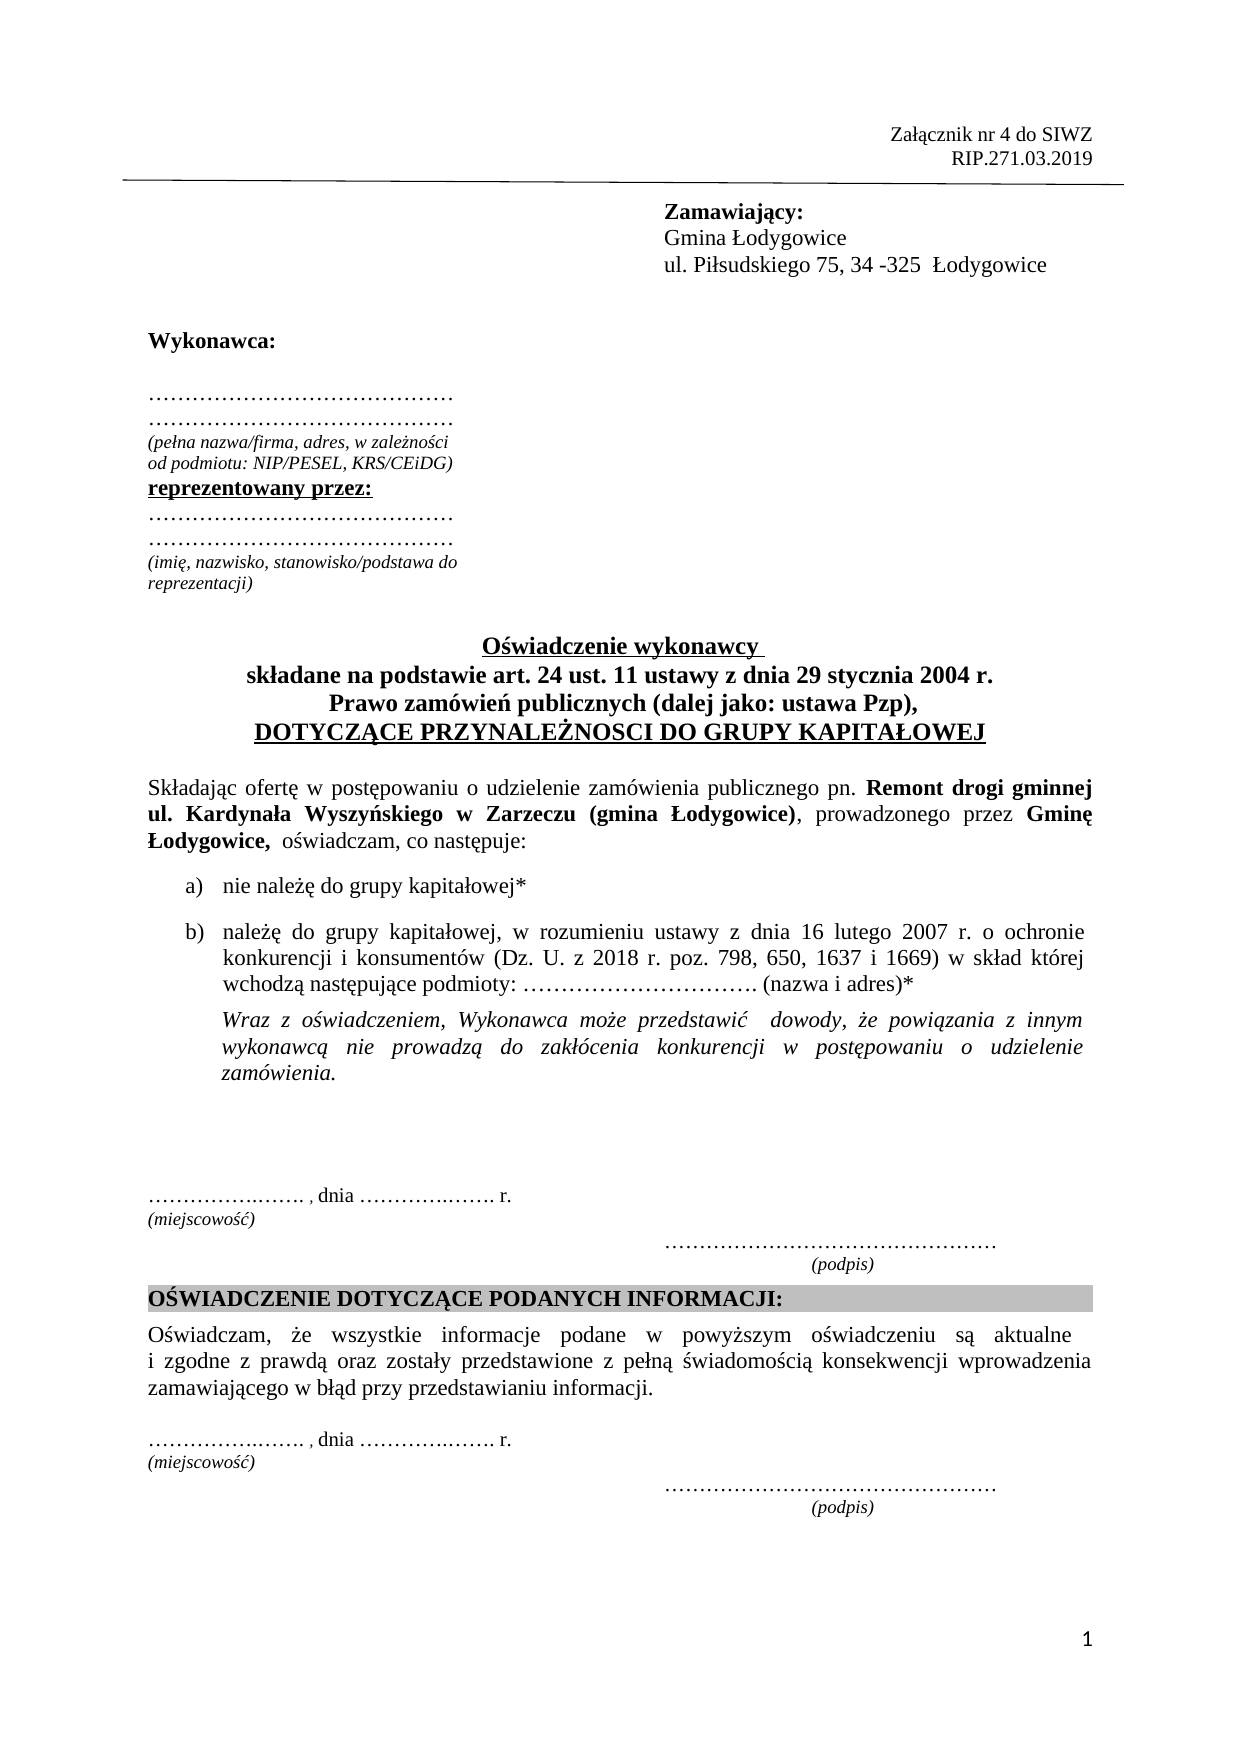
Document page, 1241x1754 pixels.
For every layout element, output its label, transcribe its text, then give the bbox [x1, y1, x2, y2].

text Składając ofertę w postępowaniu o udzielenie zamówienia publicznego pn. Remont drogi gminnej ul. Kardynała Wyszyńskiego w Zarzeczu (gmina Łodygowice), prowadzonego przez Gminę Łodygowice, oświadczam, co następuje: [148, 774, 1093, 853]
text (miejscowość) [148, 1451, 1093, 1472]
text ………………………………………………………………………… [148, 380, 472, 431]
text (imię, nazwisko, stanowisko/podstawa do reprezentacji) [148, 551, 472, 594]
text …………….……. , dnia ………….……. r. [148, 1427, 1093, 1451]
text …………….……. , dnia ………….……. r. [148, 1183, 1093, 1207]
text Wykonawca: [148, 327, 1093, 354]
text składane na podstawie art. 24 ust. 11 ustawy z dnia 29 stycznia 2004 r. [148, 660, 1093, 688]
text (miejscowość) [148, 1207, 1093, 1229]
text ul. Piłsudskiego 75, 34 -325 Łodygowice [590, 251, 1093, 277]
list należę do grupy kapitałowej, w rozumieniu ustawy z dnia 16 lutego 2007 r. o ochronie konkurencji i konsumentów (Dz. U. z 2018 r. poz. 798, 650, 1637 i 1669) w skład której wchodzą następujące podmioty: …………………………. (nazwa i adres)* [185, 918, 1086, 997]
text DOTYCZĄCE PRZYNALEŻNOSCI DO GRUPY KAPITAŁOWEJ [148, 717, 1093, 774]
text Zamawiający: [664, 198, 1093, 224]
text ………………………………………… [148, 1229, 1093, 1253]
text Oświadczam, że wszystkie informacje podane w powyższym oświadczeniu są aktualne i zgodne z prawdą oraz zostały przedstawione z pełną świadomością konsekwencji wprowadzenia zamawiającego w błąd przy przedstawianiu informacji. [148, 1321, 1093, 1400]
text ………………………………………………………………………… [148, 500, 472, 551]
text Wraz z oświadczeniem, Wykonawca może przedstawić dowody, że powiązania z innym wykonawcą nie prowadzą do zakłócenia konkurencji w postępowaniu o udzielenie zamówienia. [221, 1006, 1086, 1085]
text Prawo zamówień publicznych (dalej jako: ustawa Pzp), [148, 688, 1093, 717]
text ………………………………………… [148, 1472, 1093, 1496]
list nie należę do grupy kapitałowej* [185, 872, 1086, 898]
text OŚWIADCZENIE DOTYCZĄCE PODANYCH INFORMACJI: [148, 1285, 1093, 1312]
text (pełna nazwa/firma, adres, w zależności od podmiotu: NIP/PESEL, KRS/CEiDG) [148, 431, 472, 474]
text Gmina Łodygowice [590, 224, 1093, 251]
text (podpis) [738, 1496, 1093, 1518]
text reprezentowany przez: [148, 474, 1093, 500]
text Oświadczenie wykonawcy [148, 631, 1093, 660]
text (podpis) [738, 1253, 1093, 1274]
